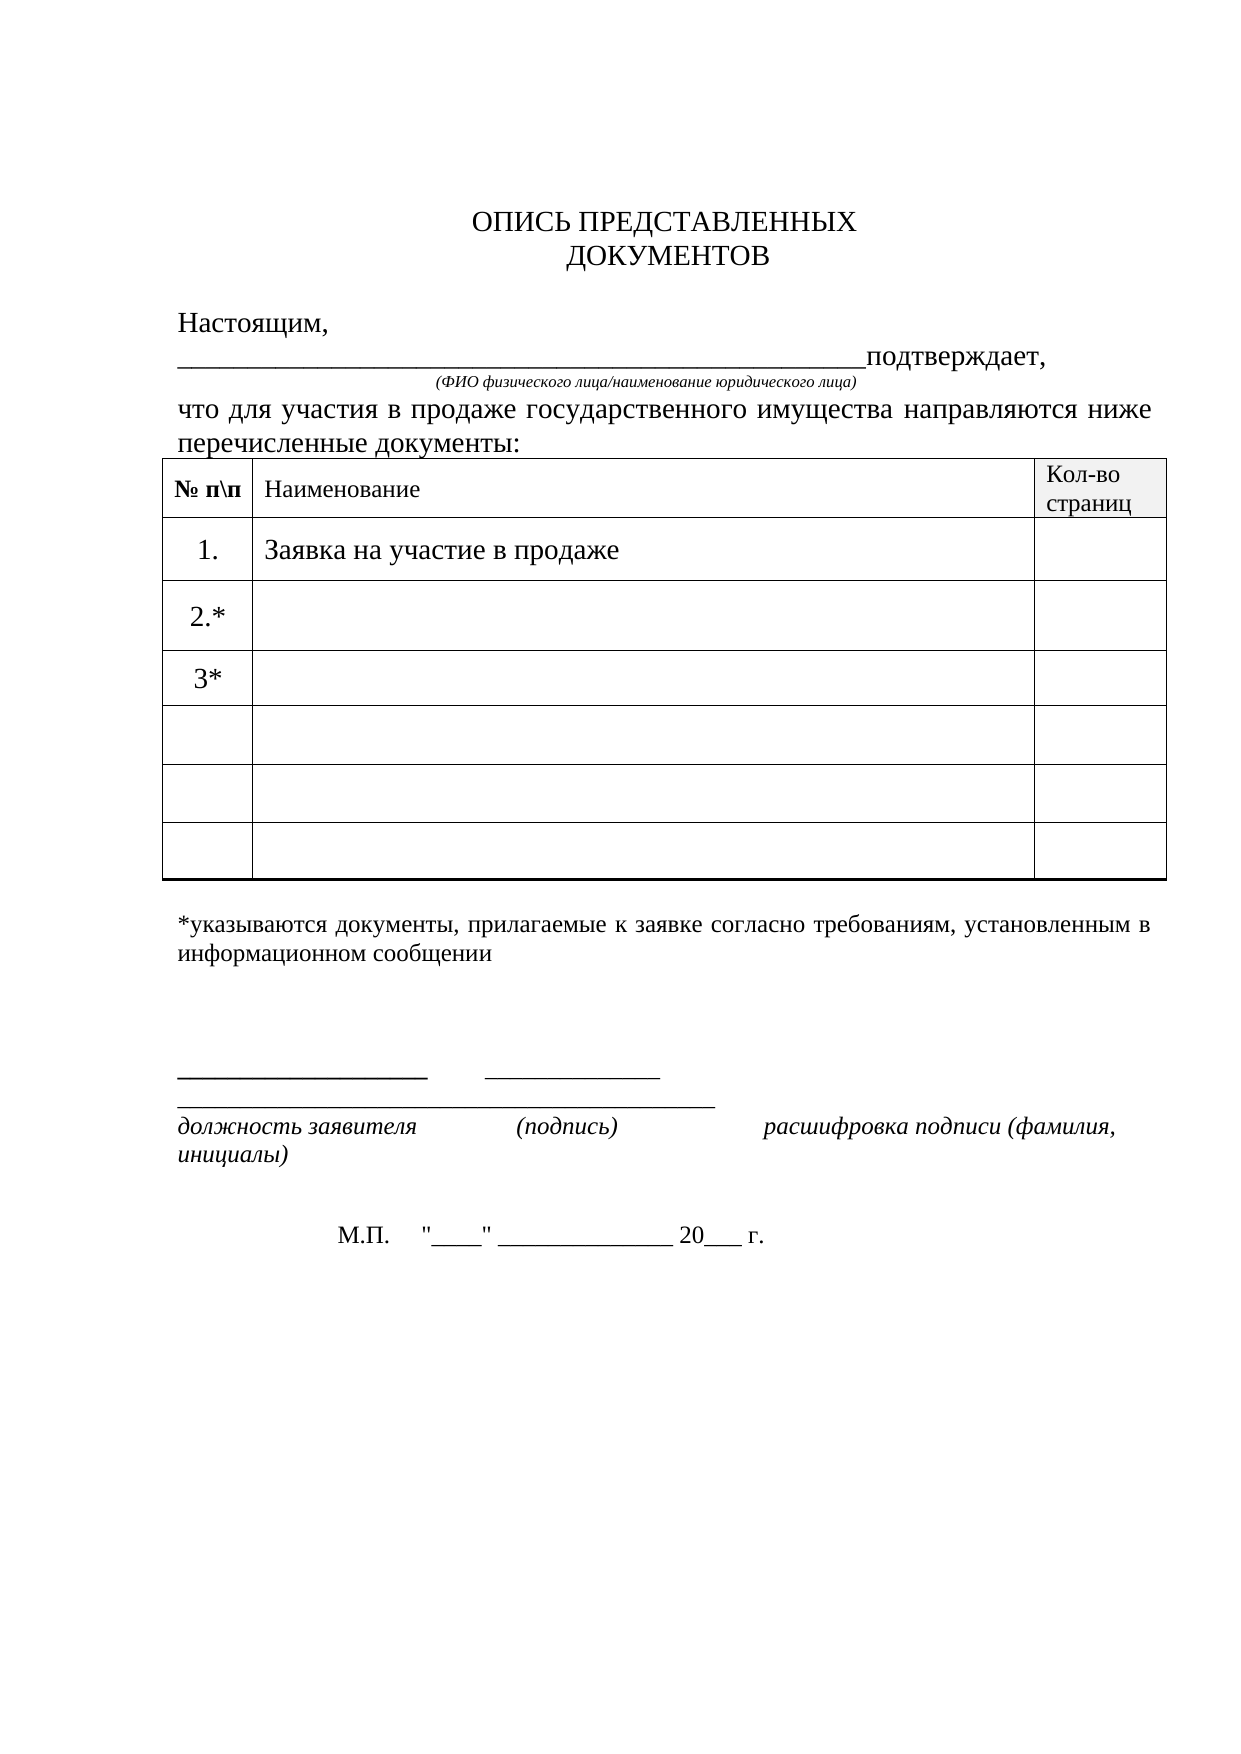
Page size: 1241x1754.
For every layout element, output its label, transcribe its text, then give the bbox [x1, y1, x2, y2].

table_cell [163, 823, 252, 878]
table_cell [1035, 581, 1166, 650]
table_header № п\п [163, 459, 252, 517]
text *указываются документы, прилагаемые к заявке согласно требованиям, установленным в информационном сообщении [177, 909, 1152, 967]
text ____________________ ______________ ___________________________________________ [177, 1053, 1152, 1111]
table_cell [253, 765, 1034, 822]
text (ФИО физического лица/наименование юридического лица) [177, 372, 1152, 391]
table_cell [253, 823, 1034, 878]
text должность заявителя (подпись) расшифровка подписи (фамилия, инициалы) [177, 1111, 1152, 1168]
text ОПИСЬ ПРЕДСТАВЛЕННЫХ [177, 204, 1152, 238]
table_cell [163, 765, 252, 822]
table_cell [1035, 651, 1166, 705]
table_cell 2.* [163, 581, 252, 650]
subtitle Настоящим, _________________________________________________подтверждает, [177, 305, 1158, 372]
text что для участия в продаже государственного имущества направляются ниже перечисленные документы: [177, 391, 1152, 458]
table_header Наименование [253, 459, 1034, 517]
table_cell [1035, 765, 1166, 822]
text М.П. "____" ______________ 20___ г. [177, 1221, 1152, 1249]
table_cell 1. [163, 518, 252, 580]
table_cell 3* [163, 651, 252, 705]
text ДОКУМЕНТОВ [177, 238, 1152, 271]
table_cell [1035, 518, 1166, 580]
table_cell [1035, 706, 1166, 764]
table_cell [253, 651, 1034, 705]
table_cell [163, 706, 252, 764]
table_cell [253, 706, 1034, 764]
table_cell Заявка на участие в продаже [253, 518, 1034, 580]
table_cell [253, 581, 1034, 650]
table_header Кол-во страниц [1035, 459, 1166, 517]
table_cell [1035, 823, 1166, 878]
